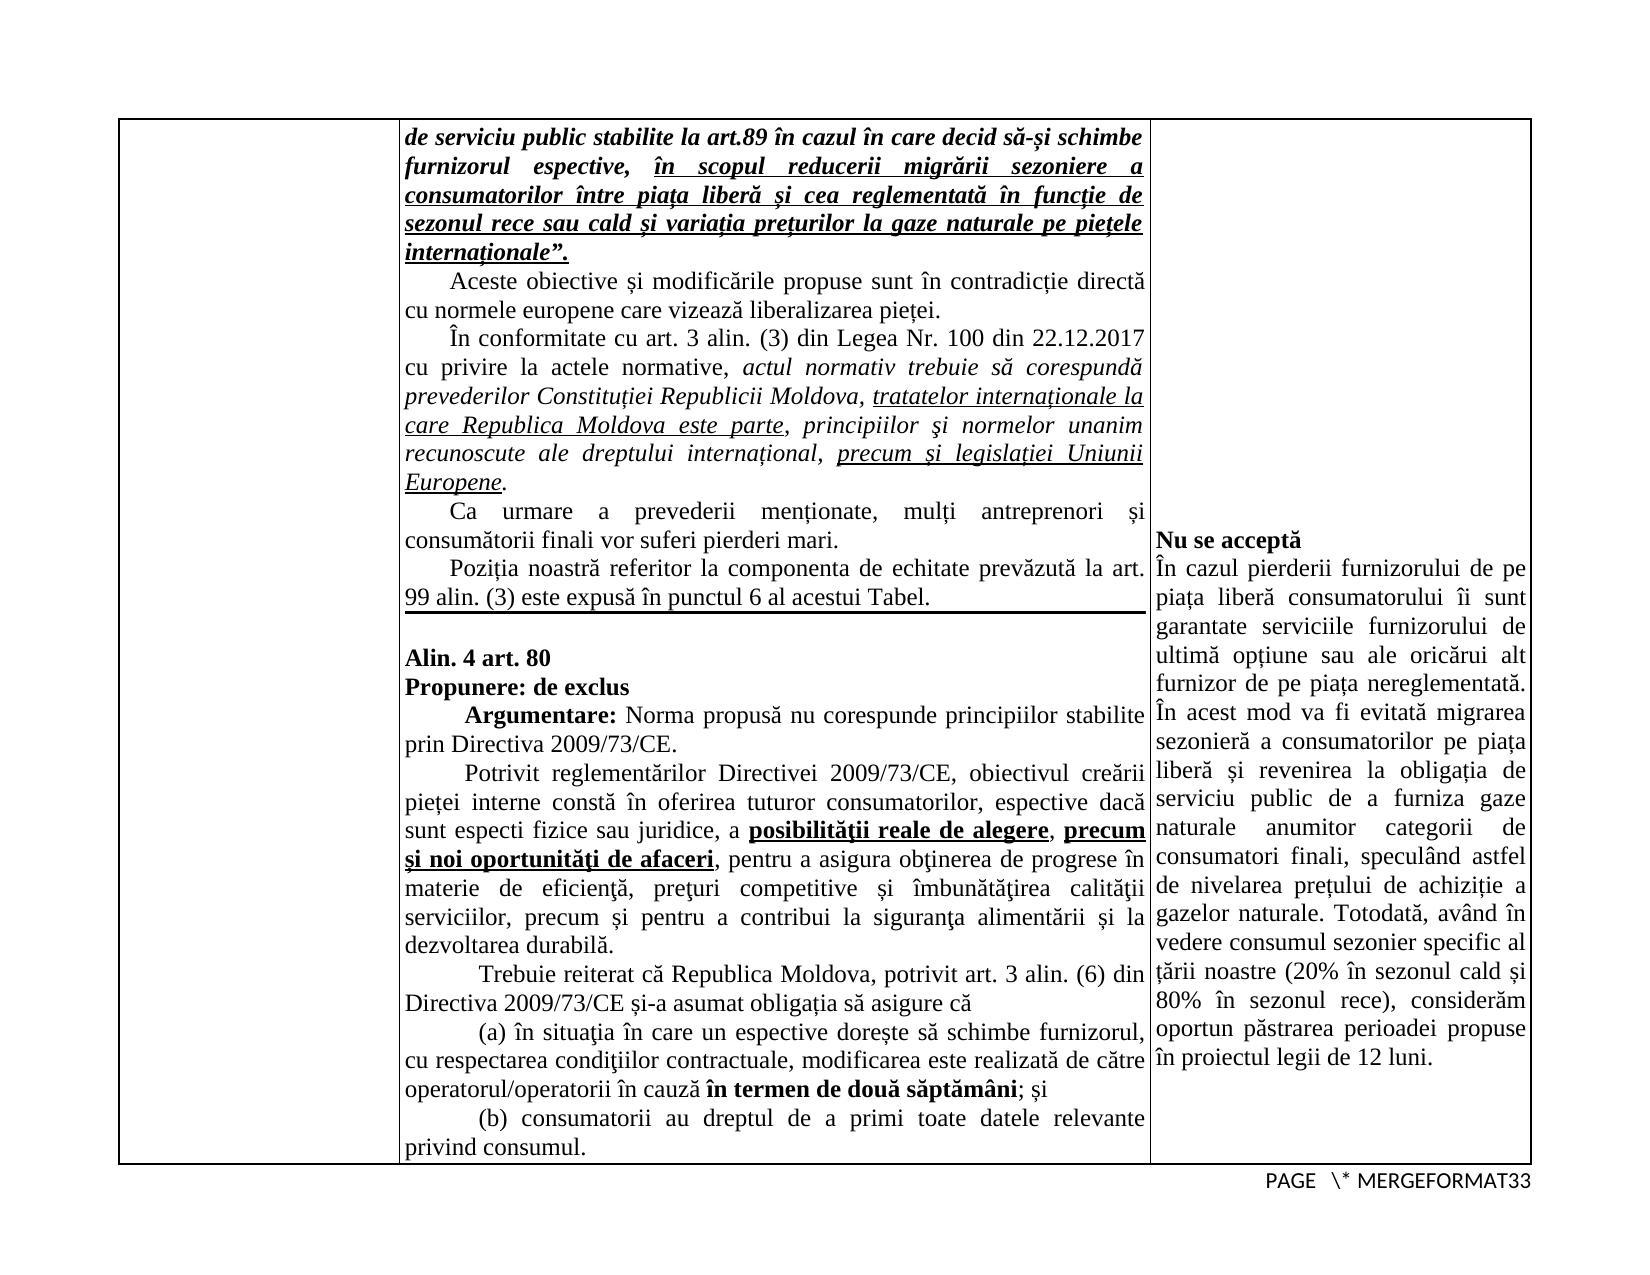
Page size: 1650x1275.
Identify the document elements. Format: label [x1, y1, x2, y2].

table_cell [400, 120, 1150, 1163]
table_cell [120, 120, 399, 1163]
table_cell [1151, 120, 1530, 1163]
